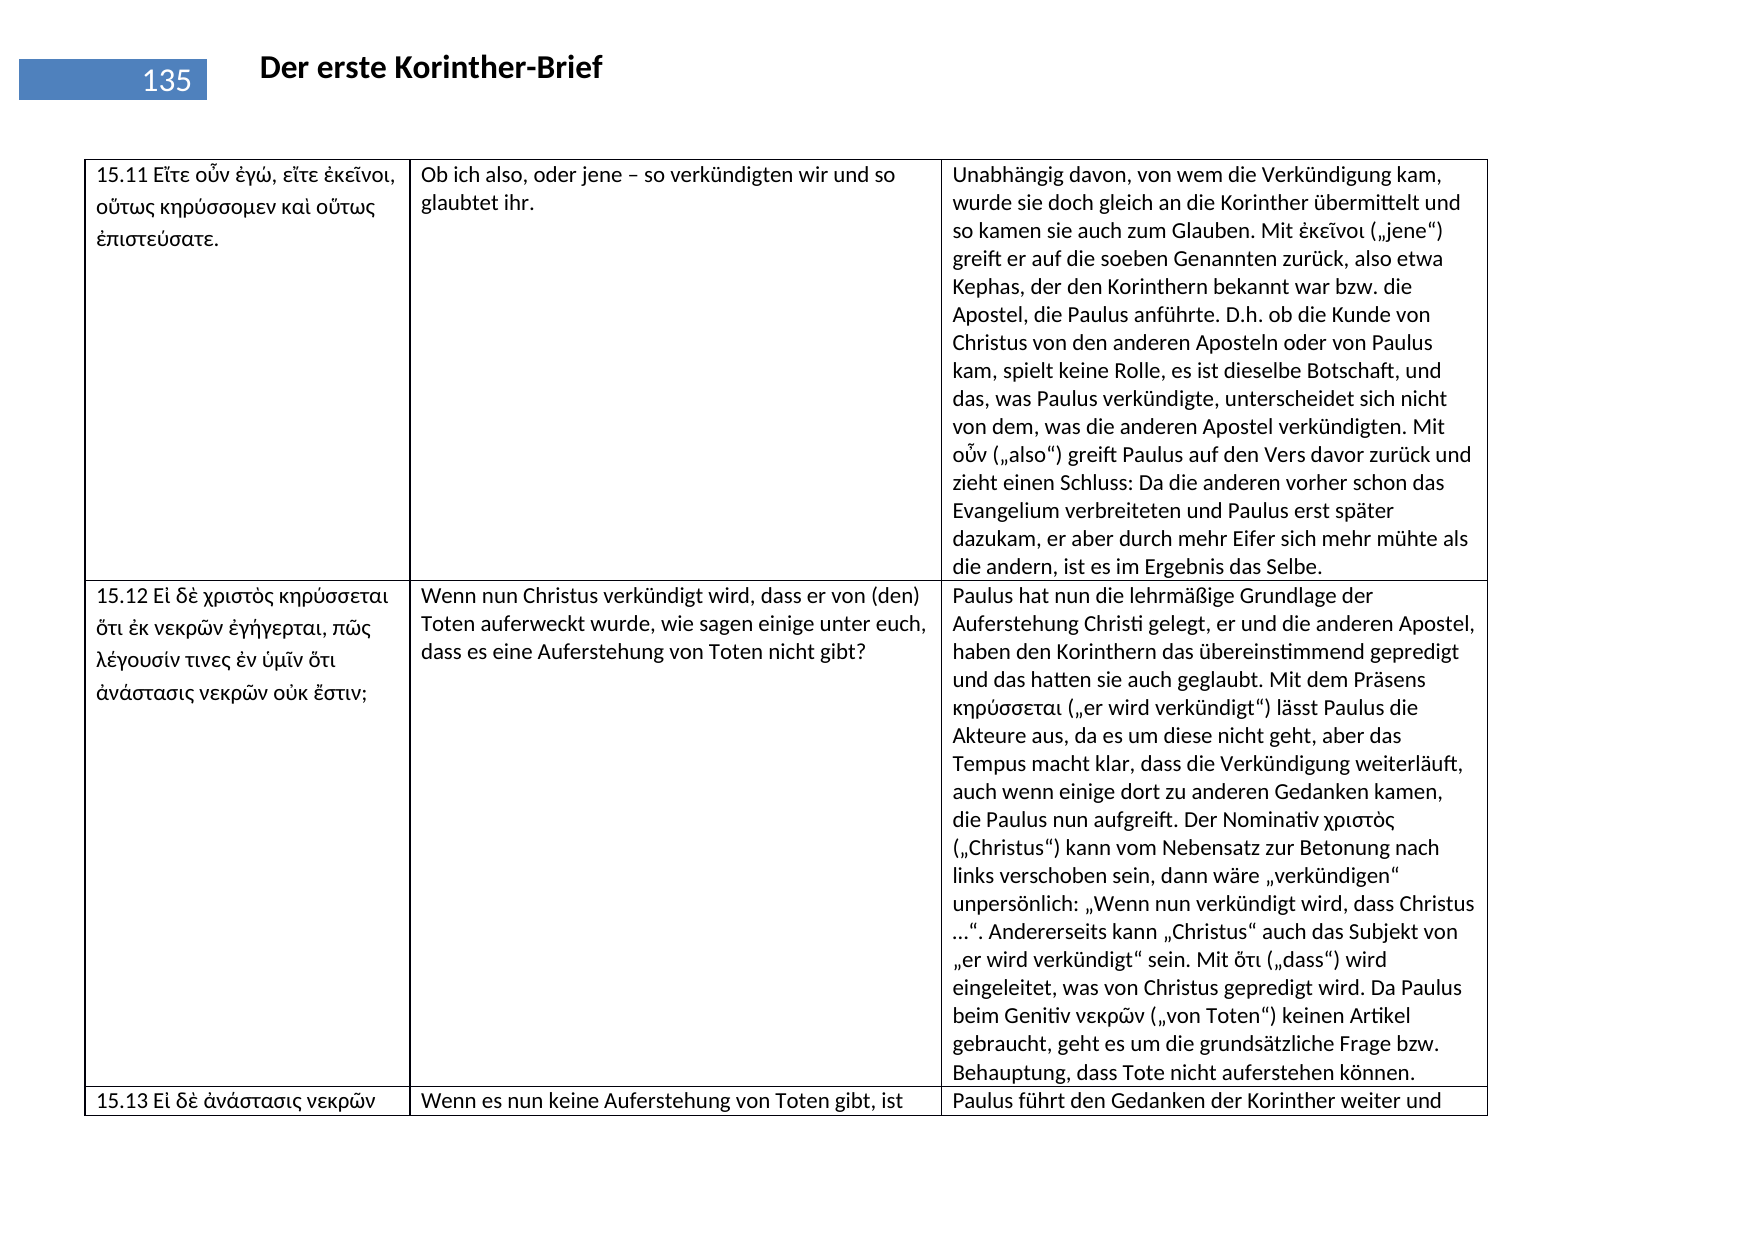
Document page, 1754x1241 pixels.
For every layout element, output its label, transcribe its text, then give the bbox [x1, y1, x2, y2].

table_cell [942, 1087, 1487, 1115]
table_cell 15.11 Εἴτε οὖν ἐγώ, εἴτε ἐκεῖνοι, οὕτως κηρύσσομεν καὶ οὕτως ἐπιστεύσατε. [86, 160, 409, 580]
table_cell Unabhängig davon, von wem die Verkündigung kam, wurde sie doch gleich an die Korinther übermittelt und so kamen sie auch zum Glauben. Mit ἐκεῖνοι („jene“) greift er auf die soeben Genannten zurück, also etwa Kephas, der den Korinthern bekannt war bzw. die Apostel, die Paulus anführte. D.h. ob die Kunde von Christus von den anderen Aposteln oder von Paulus kam, spielt keine Rolle, es ist dieselbe Botschaft, und das, was Paulus verkündigte, unterscheidet sich nicht von dem, was die anderen Apostel verkündigten. Mit οὖν („also“) greift Paulus auf den Vers davor zurück und zieht einen Schluss: Da die anderen vorher schon das Evangelium verbreiteten und Paulus erst später dazukam, er aber durch mehr Eifer sich mehr mühte als die andern, ist es im Ergebnis das Selbe. [942, 160, 1487, 580]
table_cell Paulus hat nun die lehrmäßige Grundlage der Auferstehung Christi gelegt, er und die anderen Apostel, haben den Korinthern das übereinstimmend gepredigt und das hatten sie auch geglaubt. Mit dem Präsens κηρύσσεται („er wird verkündigt“) lässt Paulus die Akteure aus, da es um diese nicht geht, aber das Tempus macht klar, dass die Verkündigung weiterläuft, auch wenn einige dort zu anderen Gedanken kamen, die Paulus nun aufgreift. Der Nominativ χριστὸς („Christus“) kann vom Nebensatz zur Betonung nach links verschoben sein, dann wäre „verkündigen“ unpersönlich: „Wenn nun verkündigt wird, dass Christus …“. Andererseits kann „Christus“ auch das Subjekt von „er wird verkündigt“ sein. Mit ὅτι („dass“) wird eingeleitet, was von Christus gepredigt wird. Da Paulus beim Genitiv νεκρῶν („von Toten“) keinen Artikel gebraucht, geht es um die grundsätzliche Frage bzw. Behauptung, dass Tote nicht auferstehen können. [942, 581, 1487, 1086]
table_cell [86, 1087, 409, 1115]
table_cell Wenn nun Christus verkündigt wird, dass er von (den) Toten auferweckt wurde, wie sagen einige unter euch, dass es eine Auferstehung von Toten nicht gibt? [411, 581, 941, 1086]
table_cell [411, 1087, 941, 1115]
table_cell Ob ich also, oder jene – so verkündigten wir und so glaubtet ihr. [411, 160, 941, 580]
table_cell 15.12 Εἰ δὲ χριστὸς κηρύσσεται ὅτι ἐκ νεκρῶν ἐγήγερται, πῶς λέγουσίν τινες ἐν ὑμῖν ὅτι ἀνάστασις νεκρῶν οὐκ ἔστιν; [86, 581, 409, 1086]
